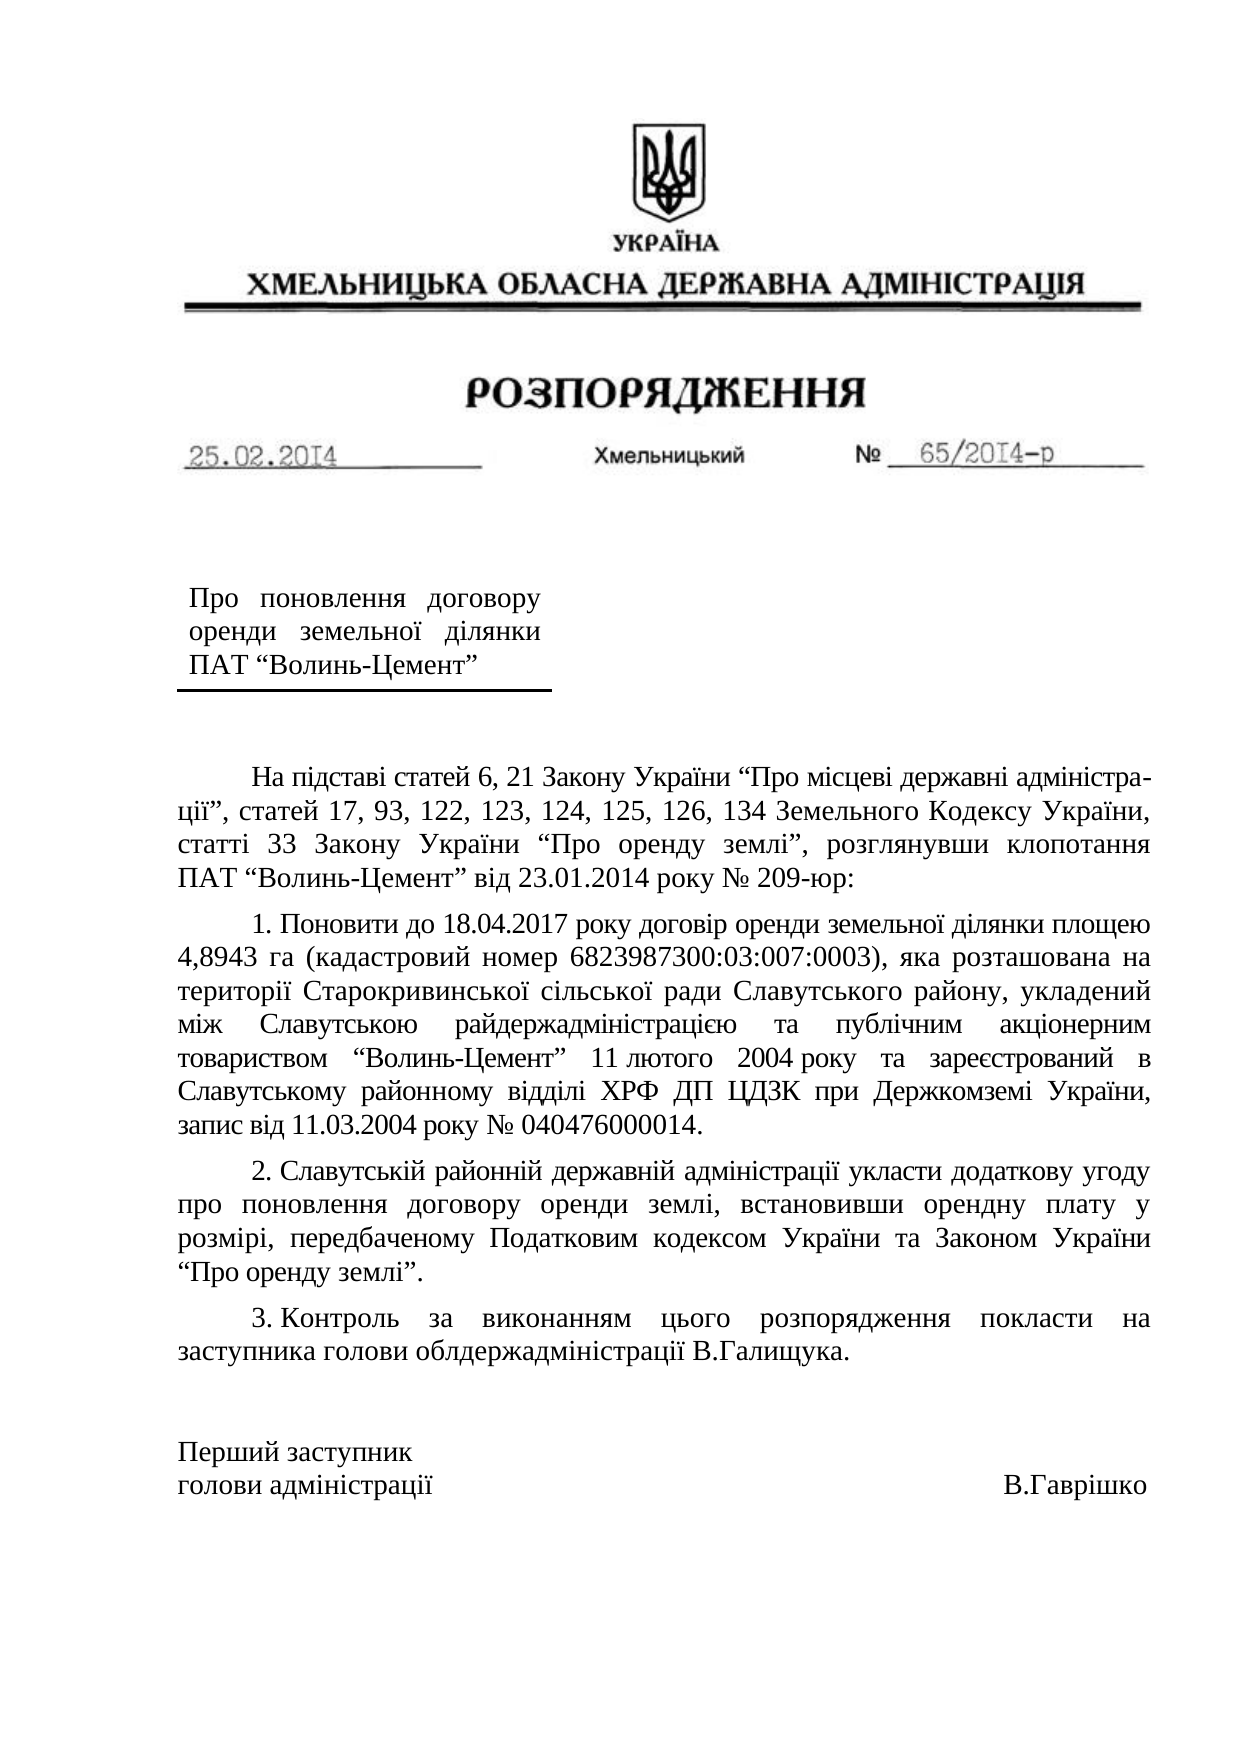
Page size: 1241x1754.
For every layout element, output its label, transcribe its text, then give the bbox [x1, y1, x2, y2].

text 3. Контроль за виконанням цього розпорядження покласти на заступника голови облдержадміністрації В.Галищука. [177, 1300, 1152, 1367]
table_header Про поновлення договору оренди земельної ділянки ПАТ “Волинь-Цемент” [177, 580, 552, 689]
text 2. Славутській районній державній адміністрації укласти додаткову угоду про поновлення договору оренди землі, встановивши орендну плату у розмірі, передбаченому Податковим кодексом України та Законом України “Про оренду землі”. [177, 1153, 1152, 1287]
text 1. Поновити до 18.04.2017 року договір оренди земельної ділянки площею (кадастровий номер 6823987300:03:007:0003), яка розташована на території Старокривинської сільської ради Славутського району, укладений між Славутською райдержадміністрацією та публічним акціонерним товариством “Волинь-Цемент” 11 лютого 2004 року та зареєстрований в Славутському районному відділі ХРФ ДП ЦДЗК при Держкомземі України, запис від 11.03.2004 року № 040476000014. [177, 906, 1152, 1141]
text Перший заступник [177, 1434, 1152, 1467]
text На підставі статей 6, 21 Закону України “Про місцеві державні адміністрації”, статей 17, 93, 122, 123, 124, 125, 126, 134 Земельного Кодексу України, статті 33 Закону України “Про оренду землі”, розглянувши клопотання ПАТ “Волинь-Цемент” від 23.01.2014 року № 209-юр: [177, 759, 1152, 893]
picture [177, 118, 1152, 480]
text голови адміністрації В.Гаврішко [177, 1467, 1152, 1501]
